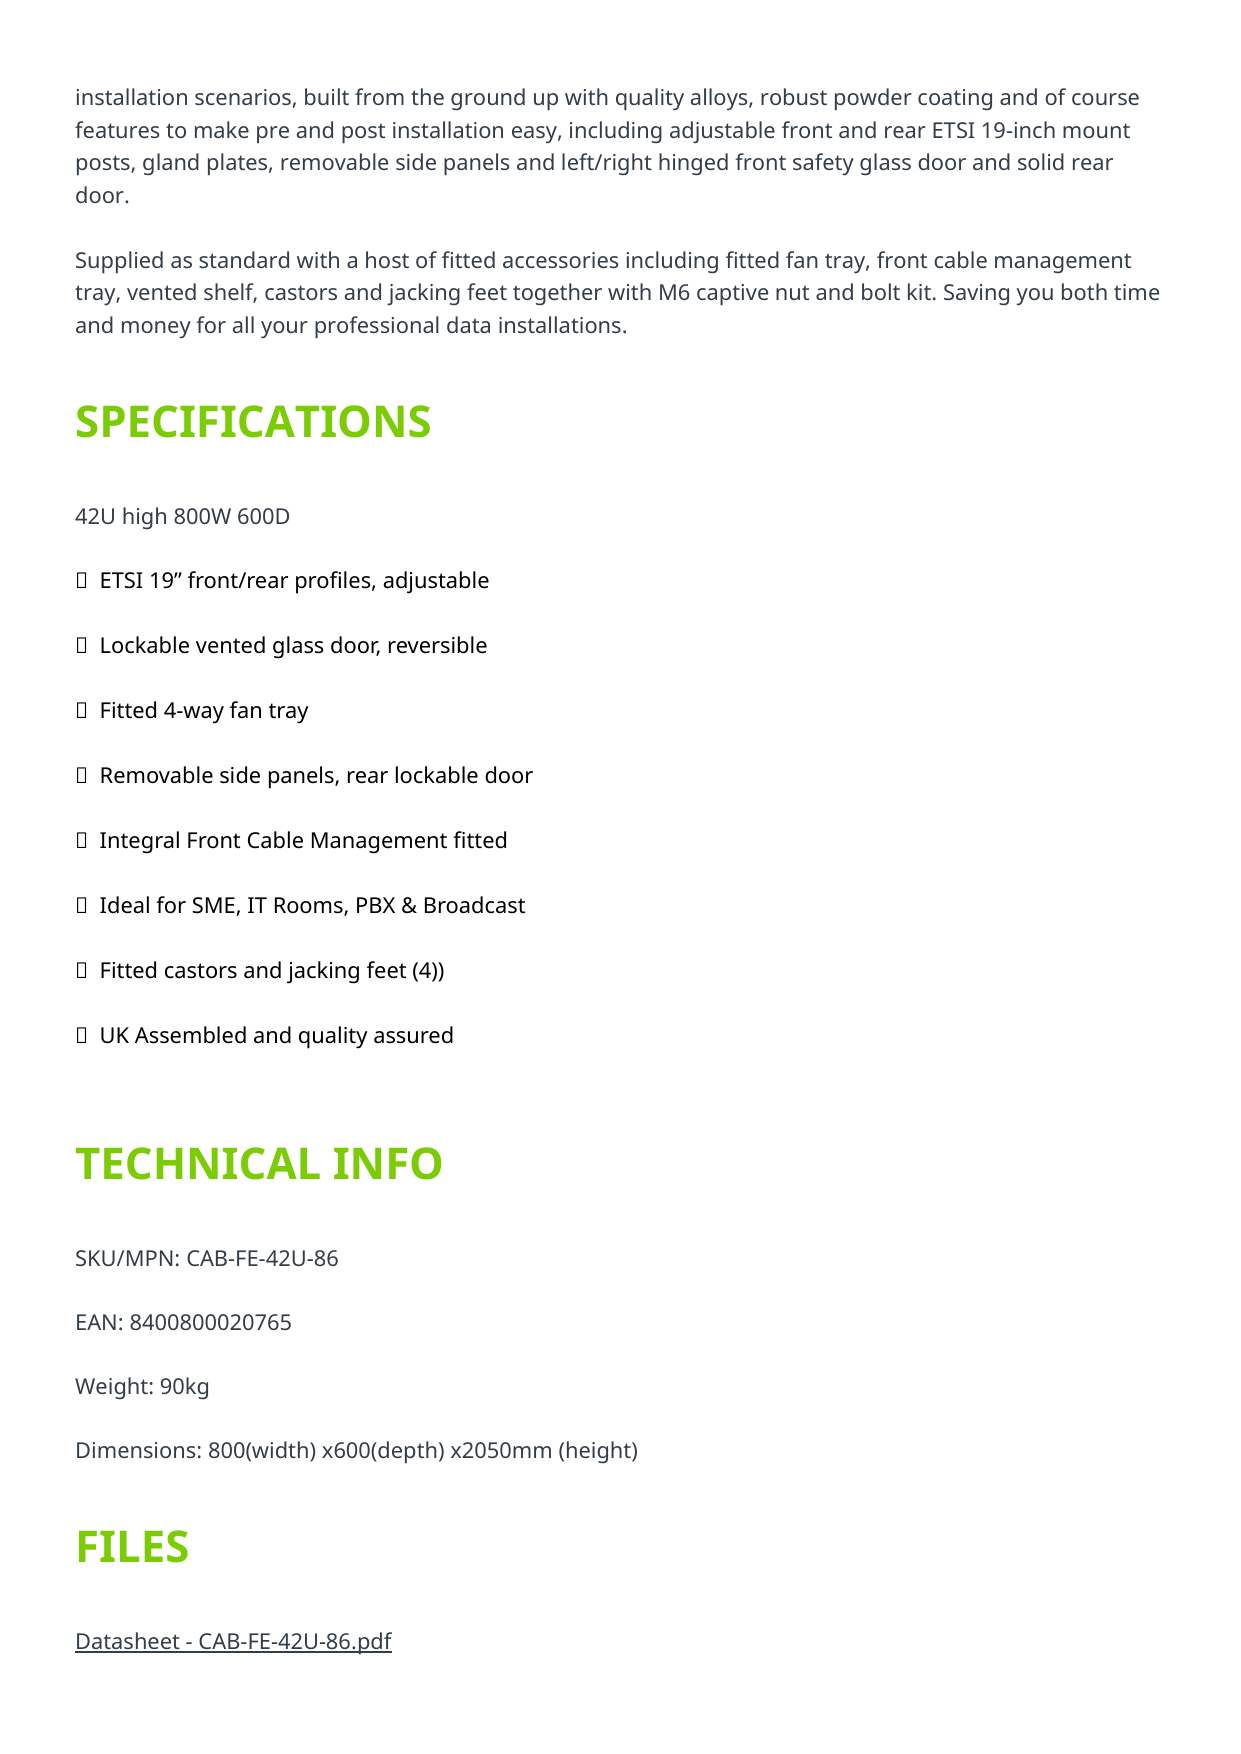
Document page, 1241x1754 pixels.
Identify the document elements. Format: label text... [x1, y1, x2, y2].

text SKU/MPN: CAB-FE-42U-86 [75, 1242, 1165, 1274]
text Datasheet - CAB-FE-42U-86.pdf [75, 1624, 1165, 1657]
text Weight: 90kg [75, 1369, 1165, 1402]
text  Removable side panels, rear lockable door [75, 758, 1165, 823]
subtitle TECHNICAL INFO [75, 1130, 1165, 1195]
text  UK Assembled and quality assured [75, 1018, 1165, 1083]
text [75, 81, 1165, 341]
text  Lockable vented glass door, reversible [75, 628, 1165, 693]
text  Ideal for SME, IT Rooms, PBX & Broadcast [75, 888, 1165, 953]
text  Fitted castors and jacking feet (4)) [75, 953, 1165, 1018]
subtitle SPECIFICATIONS [75, 388, 1165, 453]
text 42U high 800W 600D [75, 499, 1165, 532]
text EAN: 8400800020765 [75, 1306, 1165, 1338]
text  ETSI 19” front/rear profiles, adjustable [75, 563, 1165, 628]
text  Fitted 4-way fan tray [75, 693, 1165, 758]
text Dimensions: 800(width) x600(depth) x2050mm (height) [75, 1433, 1165, 1466]
subtitle FILES [75, 1513, 1165, 1578]
text  Integral Front Cable Management fitted [75, 823, 1165, 888]
